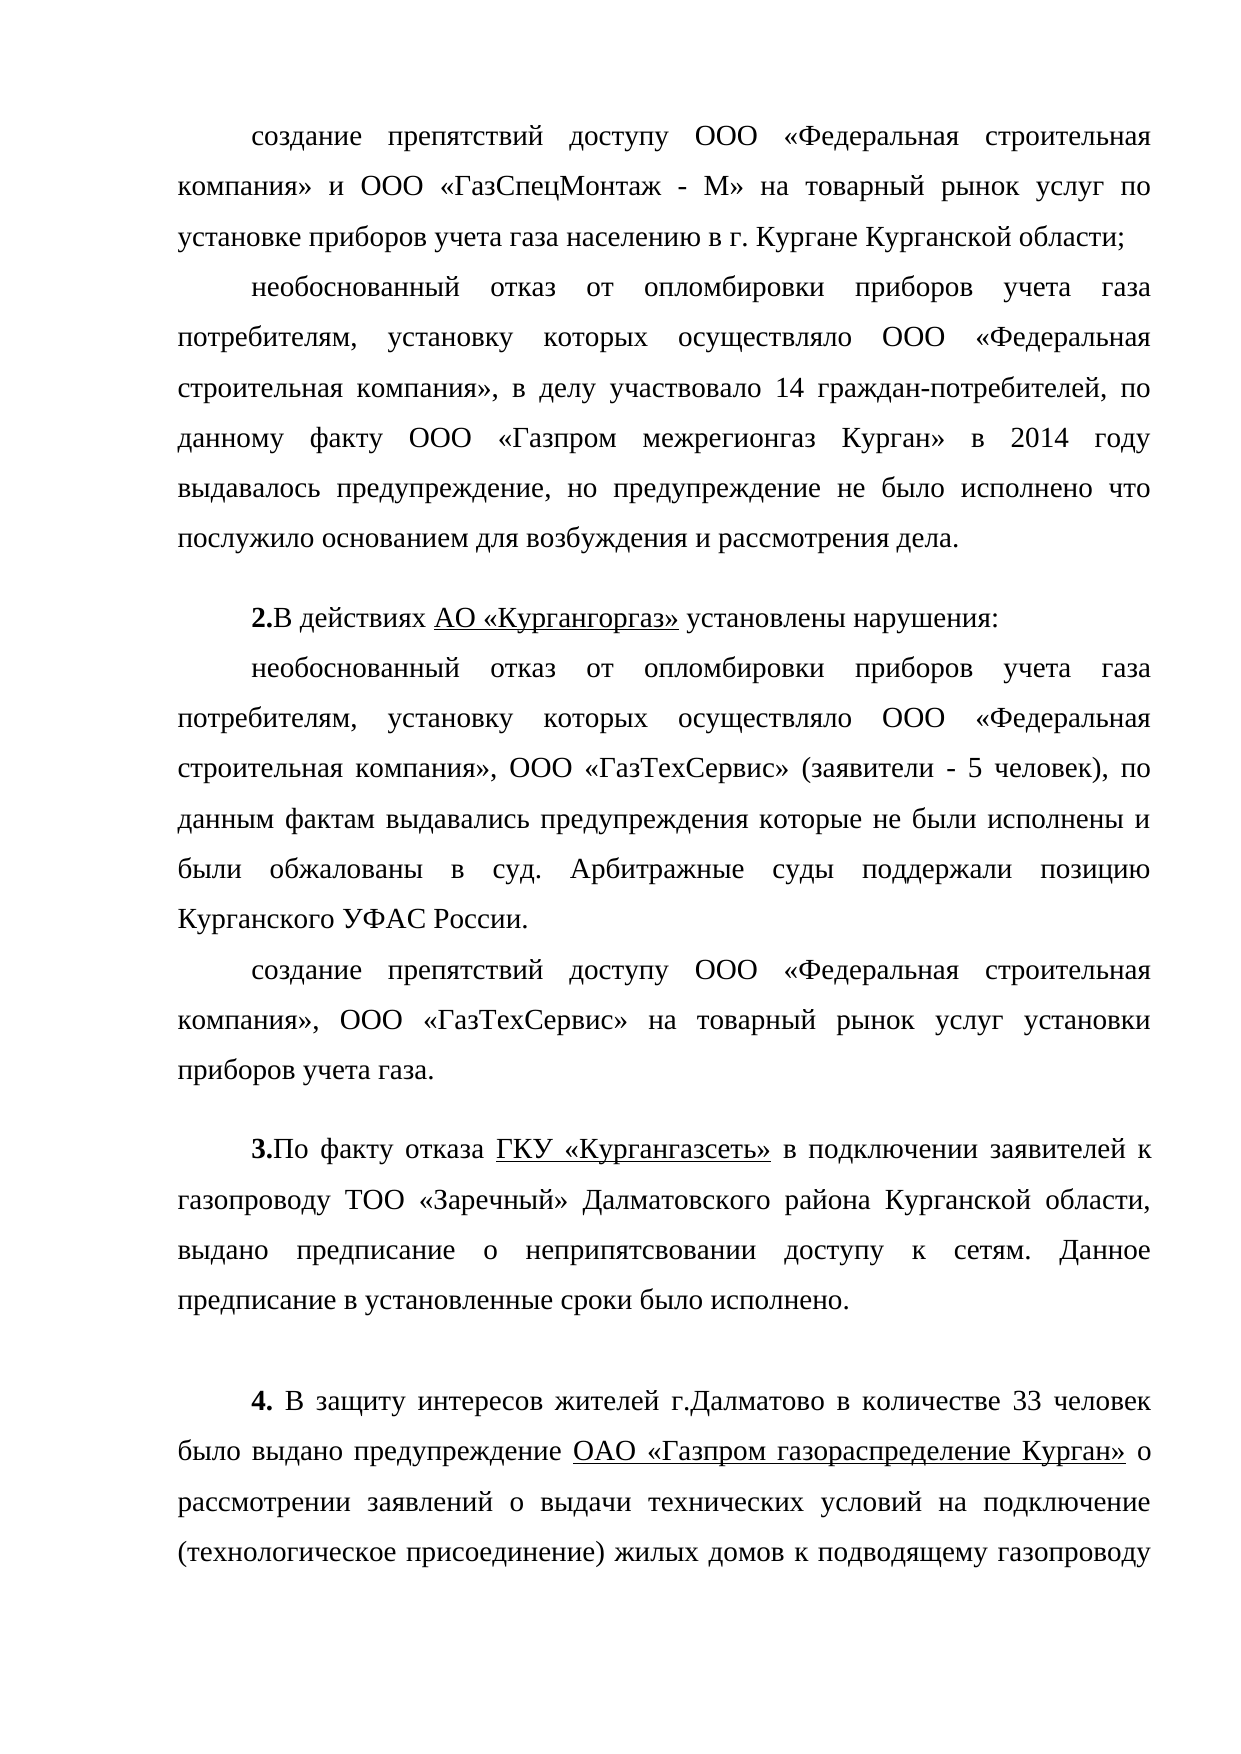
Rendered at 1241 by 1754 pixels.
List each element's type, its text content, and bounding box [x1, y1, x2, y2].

text 2.В действиях АО «Кургангоргаз» установлены нарушения: [177, 600, 1152, 633]
text 3.По факту отказа ГКУ «Кургангазсеть» в подключении заявителей к газопроводу ТОО «Заречный» Далматовского района Курганской области, выдано предписание о неприпятсвовании доступу к сетям. Данное предписание в установленные сроки было исполнено. [177, 1132, 1152, 1316]
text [177, 1383, 1152, 1568]
text необоснованный отказ от опломбировки приборов учета газа потребителям, установку которых осуществляло ООО «Федеральная строительная компания», ООО «ГазТехСервис» (заявители - 5 человек), по данным фактам выдавались предупреждения которые не были исполнены и были обжалованы в суд. Арбитражные суды поддержали позицию Курганского УФАС России. [177, 650, 1152, 935]
text создание препятствий доступу ООО «Федеральная строительная компания» и ООО «ГазСпецМонтаж - М» на товарный рынок услуг по установке приборов учета газа населению в г. Кургане Курганской области; [177, 118, 1152, 252]
text создание препятствий доступу ООО «Федеральная строительная компания», ООО «ГазТехСервис» на товарный рынок услуг установки приборов учета газа. [177, 952, 1152, 1086]
text необоснованный отказ от опломбировки приборов учета газа потребителям, установку которых осуществляло ООО «Федеральная строительная компания», в делу участвовало 14 граждан-потребителей, по данному факту ООО «Газпром межрегионгаз Курган» в 2014 году выдавалось предупреждение, но предупреждение не было исполнено что послужило основанием для возбуждения и рассмотрения дела. [177, 269, 1152, 554]
